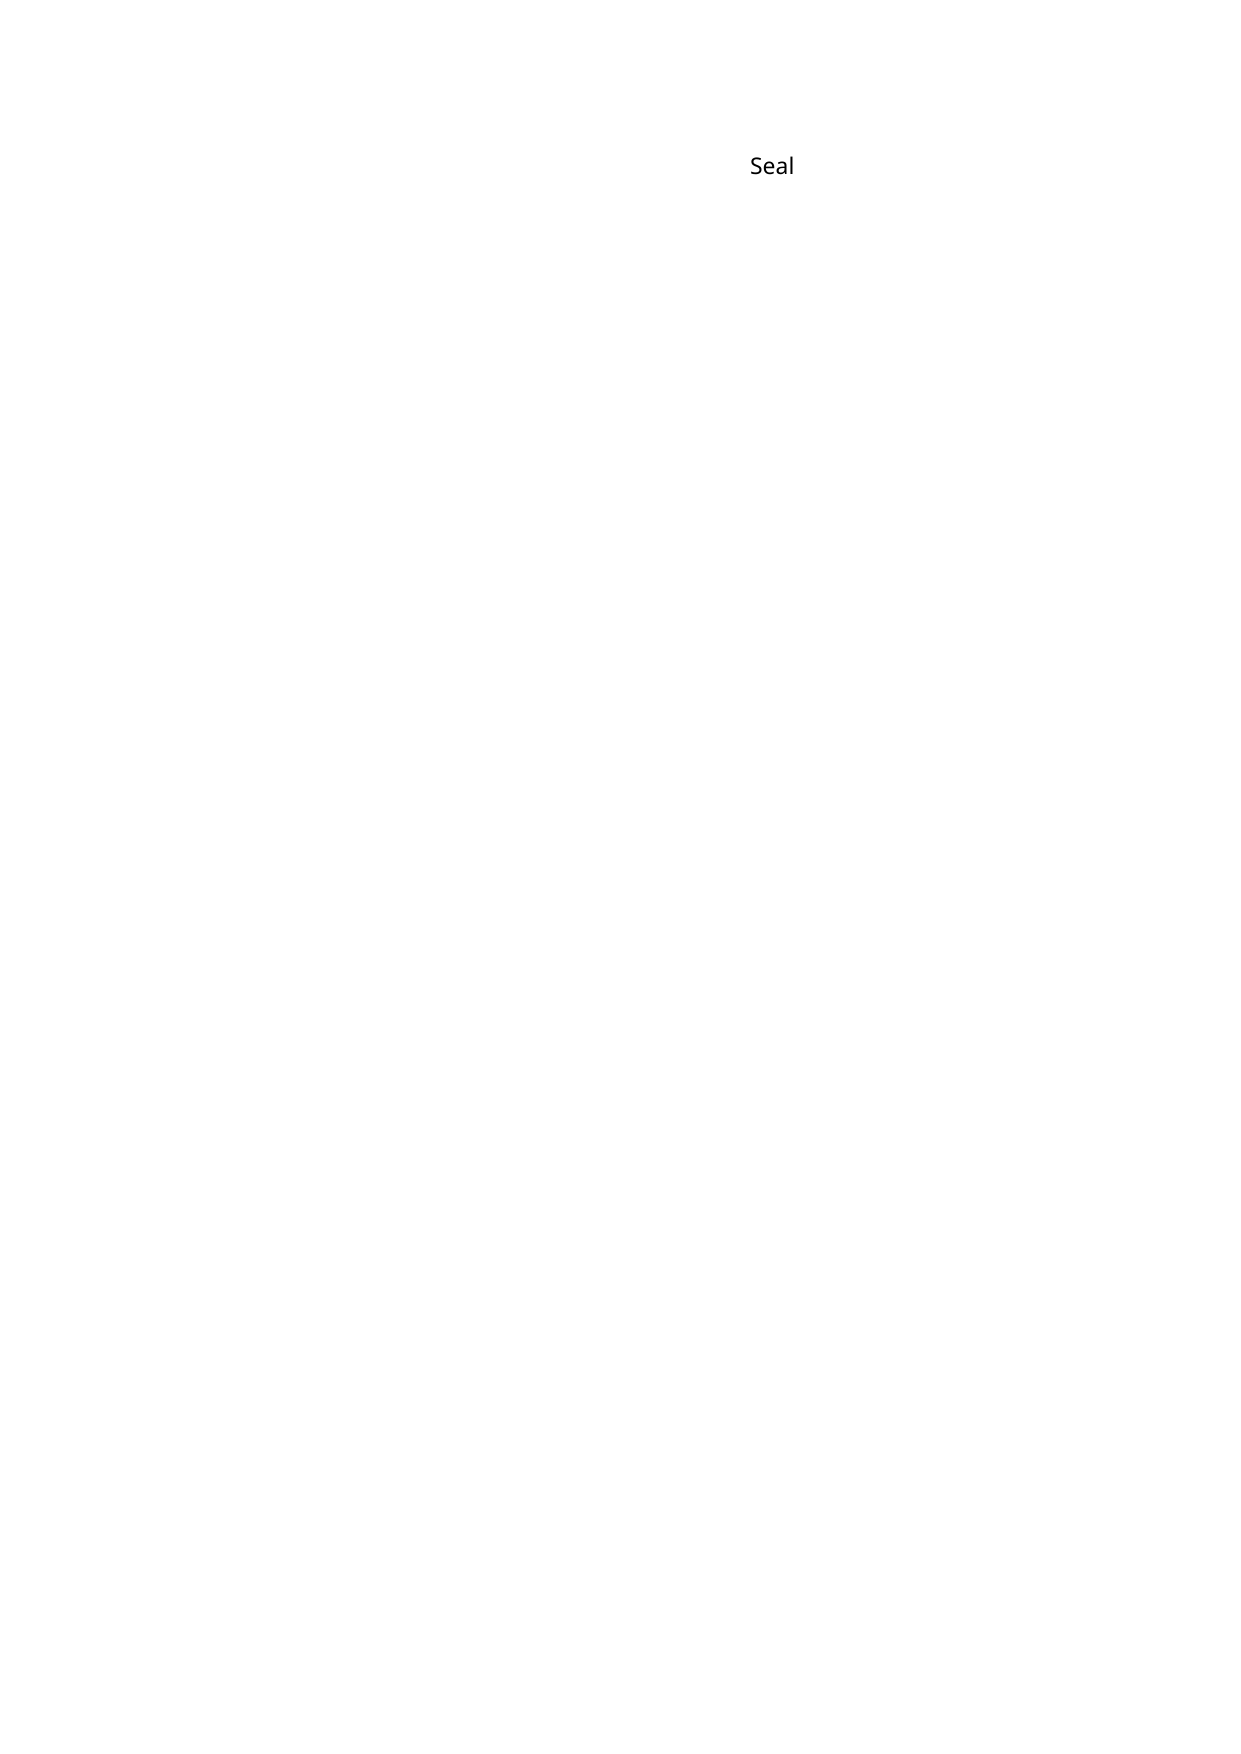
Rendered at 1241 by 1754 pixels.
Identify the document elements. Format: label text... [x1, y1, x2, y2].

text Seal [750, 150, 1090, 181]
